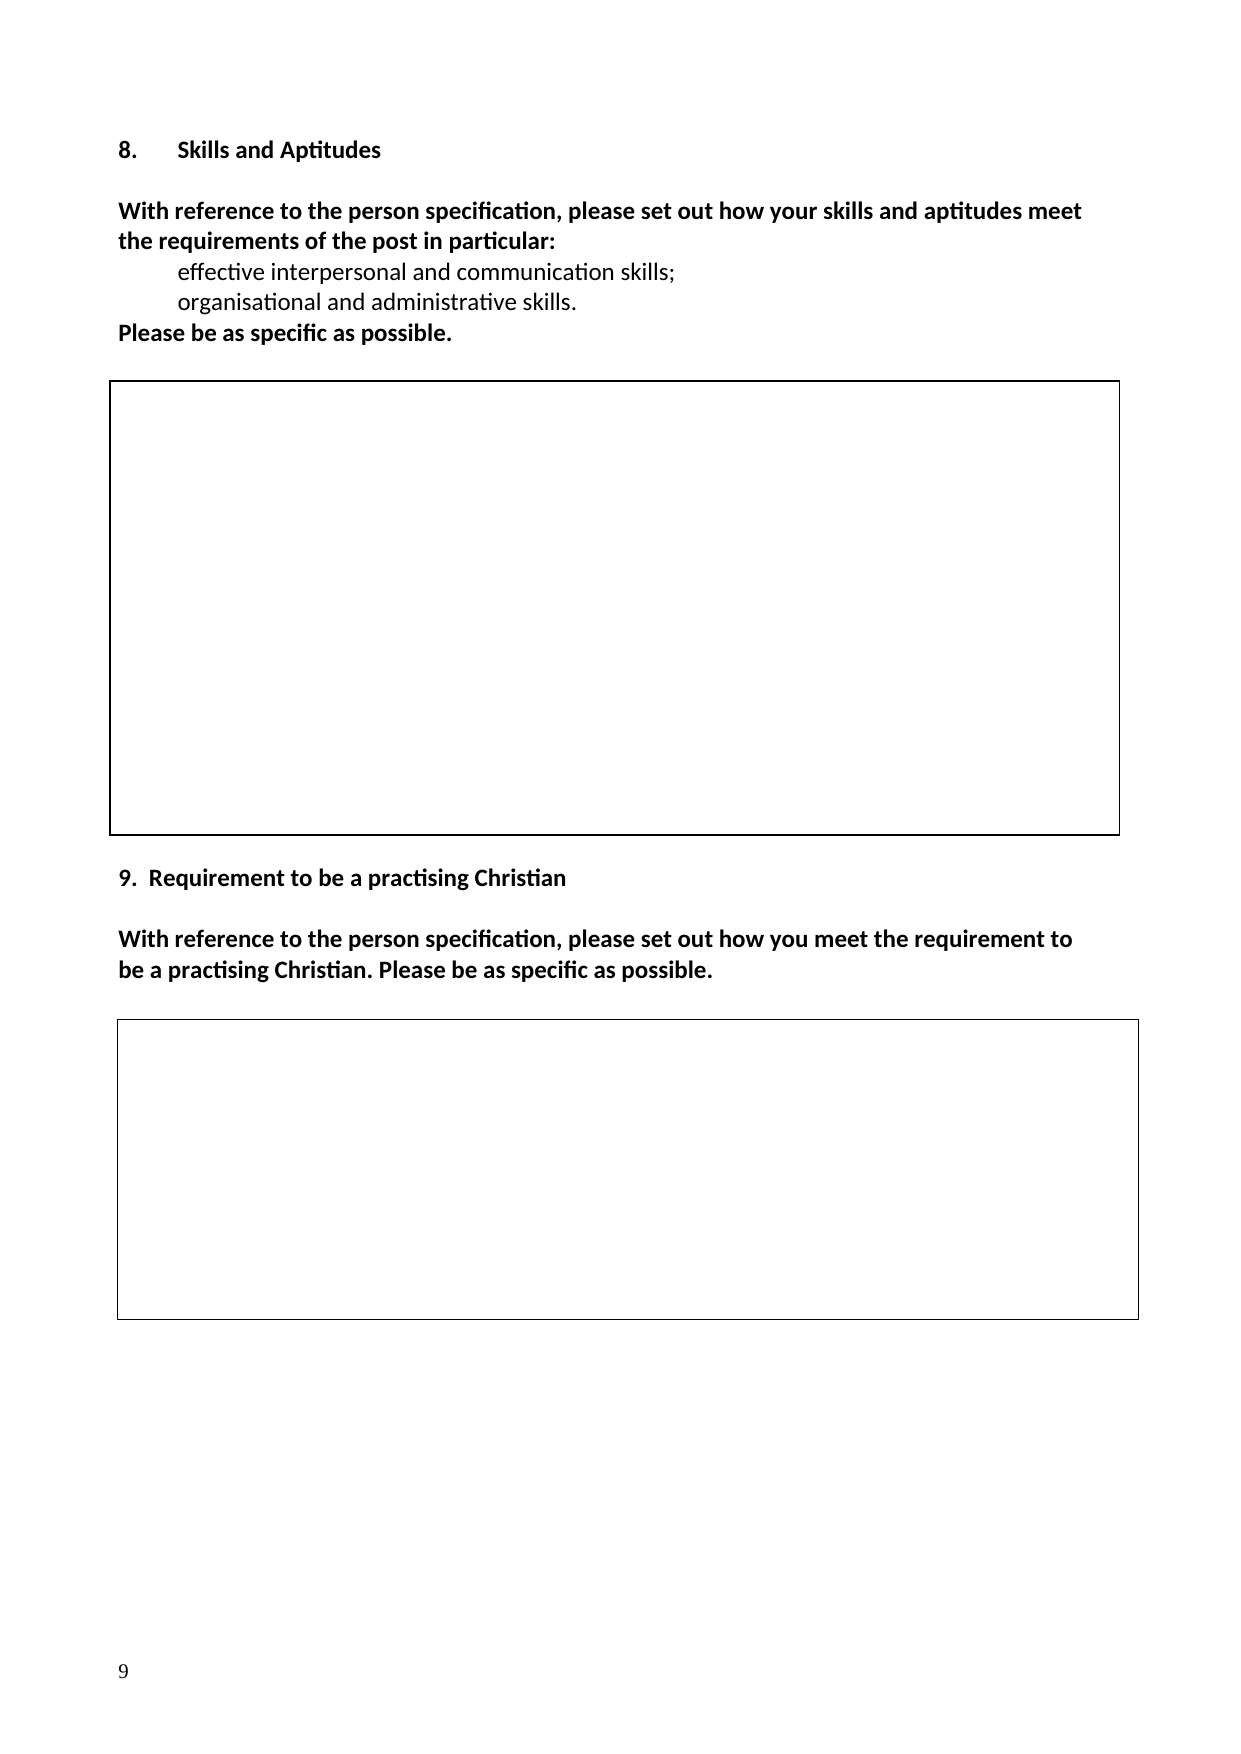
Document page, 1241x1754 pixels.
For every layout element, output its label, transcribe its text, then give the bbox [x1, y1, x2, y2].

text organisational and administrative skills. [177, 287, 1090, 317]
text With reference to the person specification, please set out how you meet the requirement to be a practising Christian. Please be as specific as possible. [118, 923, 1090, 984]
text effective interpersonal and communication skills; [177, 256, 1090, 287]
text 8. Skills and Aptitudes [118, 134, 1090, 164]
text 9. Requirement to be a practising Christian [118, 862, 1090, 893]
text Please be as specific as possible. [118, 317, 1090, 348]
text With reference to the person specification, please set out how your skills and aptitudes meet the requirements of the post in particular: [118, 195, 1090, 256]
